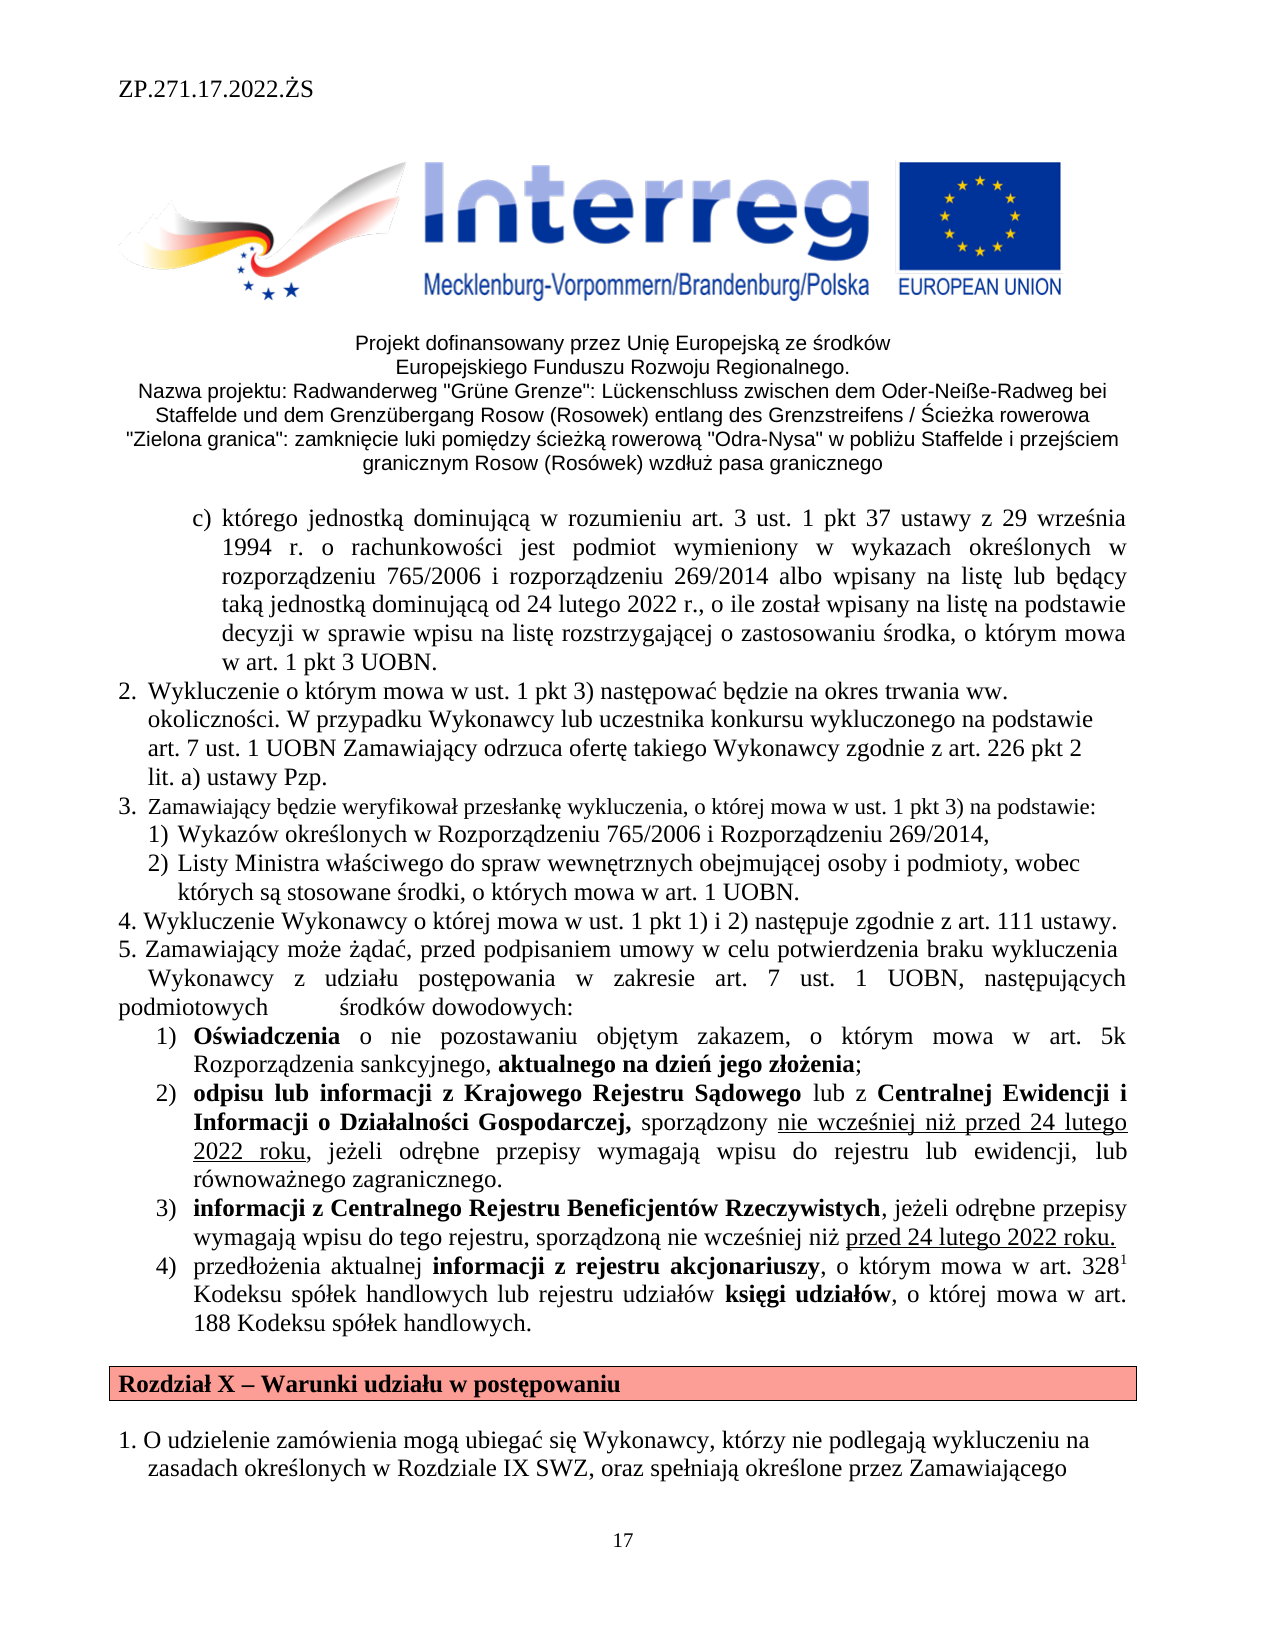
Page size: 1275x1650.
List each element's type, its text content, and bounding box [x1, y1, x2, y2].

list odpisu lub informacji z Krajowego Rejestru Sądowego lub z Centralnej Ewidencji i Informacji o Działalności Gospodarczej, sporządzony nie wcześniej niż przed 24 lutego 2022 roku, jeżeli odrębne przepisy wymagają wpisu do rejestru lub ewidencji, lub równoważnego zagranicznego. [156, 1078, 1127, 1193]
list którego jednostką dominującą w rozumieniu art. 3 ust. 1 pkt 37 ustawy z 29 września 1994 r. o rachunkowości jest podmiot wymieniony w wykazach określonych w rozporządzeniu 765/2006 i rozporządzeniu 269/2014 albo wpisany na listę lub będący taką jednostką dominującą od 24 lutego 2022 r., o ile został wpisany na listę na podstawie decyzji w sprawie wpisu na listę rozstrzygającej o zastosowaniu środka, o którym mowa w art. 1 pkt 3 UOBN. [192, 503, 1127, 676]
picture [118, 160, 1064, 302]
list przedłożenia aktualnej informacji z rejestru akcjonariuszy, o którym mowa w art. 3281 Kodeksu spółek handlowych lub rejestru udziałów księgi udziałów, o której mowa w art. 188 Kodeksu spółek handlowych. [156, 1251, 1127, 1337]
list Oświadczenia o nie pozostawaniu objętym zakazem, o którym mowa w art. 5k Rozporządzenia sankcyjnego, aktualnego na dzień jego złożenia; [156, 1021, 1127, 1078]
text zasadach określonych w Rozdziale IX SWZ, oraz spełniają określone przez Zamawiającego [118, 1453, 1127, 1482]
list Zamawiający będzie weryfikował przesłankę wykluczenia, o której mowa w ust. 1 pkt 3) na podstawie: [118, 791, 1127, 819]
text 1. O udzielenie zamówienia mogą ubiegać się Wykonawcy, którzy nie podlegają wykluczeniu na [118, 1425, 1127, 1453]
list informacji z Centralnego Rejestru Beneficjentów Rzeczywistych, jeżeli odrębne przepisy wymagają wpisu do tego rejestru, sporządzoną nie wcześniej niż przed 24 lutego 2022 roku. [156, 1193, 1127, 1251]
list Wykazów określonych w Rozporządzeniu 765/2006 i Rozporządzeniu 269/2014, [148, 819, 1127, 848]
text 5. Zamawiający może żądać, przed podpisaniem umowy w celu potwierdzenia braku wykluczenia Wykonawcy z udziału postępowania w zakresie art. 7 ust. 1 UOBN, następujących podmiotowych środków dowodowych: [118, 934, 1127, 1021]
text 4. Wykluczenie Wykonawcy o której mowa w ust. 1 pkt 1) i 2) następuje zgodnie z art. 111 ustawy. [118, 906, 1127, 934]
text Rozdział X – Warunki udziału w postępowaniu [110, 1367, 1136, 1400]
list Wykluczenie o którym mowa w ust. 1 pkt 3) następować będzie na okres trwania ww. okoliczności. W przypadku Wykonawcy lub uczestnika konkursu wykluczonego na podstawie art. 7 ust. 1 UOBN Zamawiający odrzuca ofertę takiego Wykonawcy zgodnie z art. 226 pkt 2 lit. a) ustawy Pzp. [118, 676, 1127, 791]
list Listy Ministra właściwego do spraw wewnętrznych obejmującej osoby i podmioty, wobec których są stosowane środki, o których mowa w art. 1 UOBN. [148, 848, 1127, 906]
